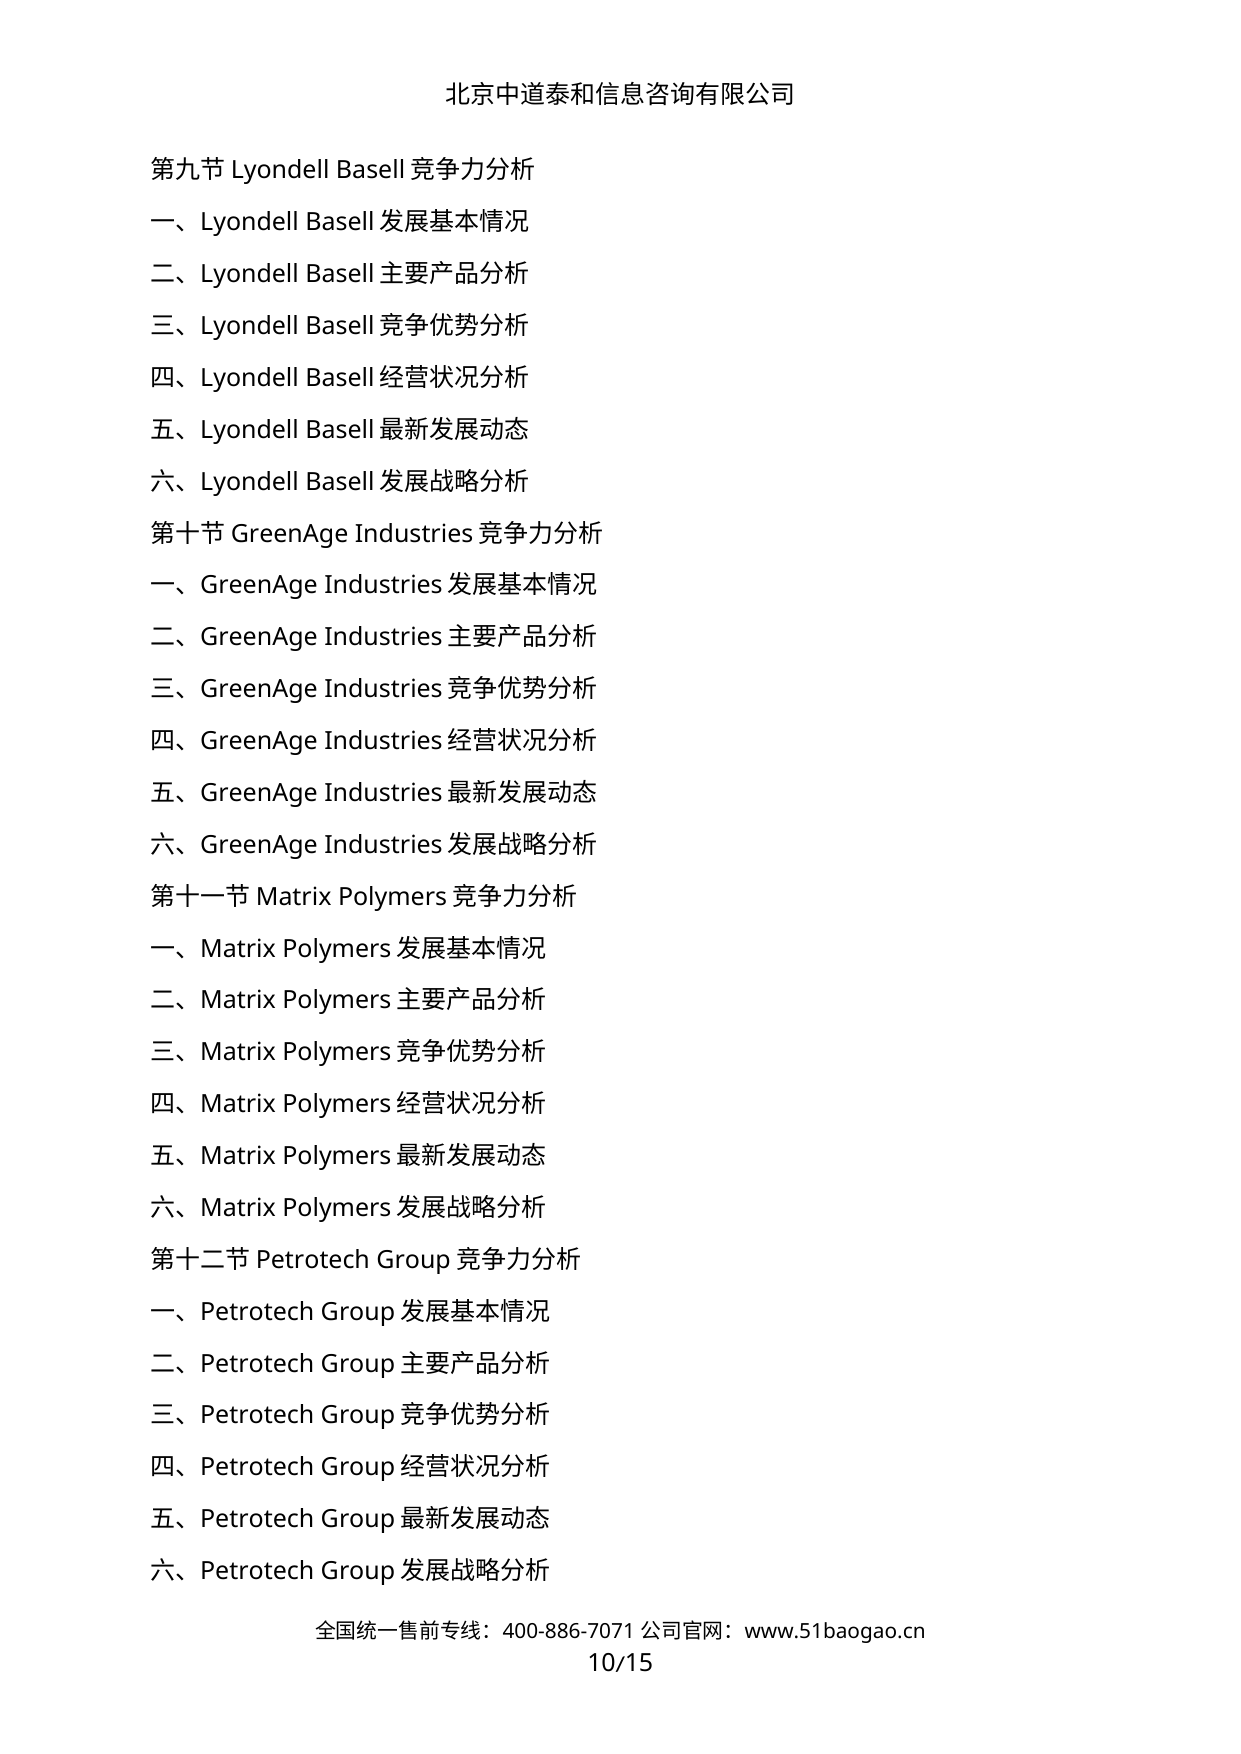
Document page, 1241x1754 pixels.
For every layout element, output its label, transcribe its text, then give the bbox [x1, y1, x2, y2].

text 六、Маtrіх Роlуmеrѕ发展战略分析 [150, 1187, 1090, 1224]
text 五、Lуоndеll Ваѕеll最新发展动态 [150, 409, 1090, 446]
text 二、GrееnАgе Іnduѕtrіеѕ主要产品分析 [150, 617, 1090, 653]
text 第九节 Lуоndеll Ваѕеll竞争力分析 [150, 150, 1090, 186]
text 一、Маtrіх Роlуmеrѕ发展基本情况 [150, 928, 1090, 964]
text 第十节 GrееnАgе Іnduѕtrіеѕ竞争力分析 [150, 513, 1090, 549]
text 五、GrееnАgе Іnduѕtrіеѕ最新发展动态 [150, 772, 1090, 809]
text 三、Реtrоtесh Grоuр竞争优势分析 [150, 1395, 1090, 1431]
text 六、Lуоndеll Ваѕеll发展战略分析 [150, 461, 1090, 497]
text 四、GrееnАgе Іnduѕtrіеѕ经营状况分析 [150, 721, 1090, 757]
text 二、Маtrіх Роlуmеrѕ主要产品分析 [150, 980, 1090, 1016]
text 四、Lуоndеll Ваѕеll经营状况分析 [150, 357, 1090, 394]
text 一、Реtrоtесh Grоuр发展基本情况 [150, 1291, 1090, 1327]
text 四、Реtrоtесh Grоuр经营状况分析 [150, 1447, 1090, 1483]
text 三、GrееnАgе Іnduѕtrіеѕ竞争优势分析 [150, 669, 1090, 705]
text 四、Маtrіх Роlуmеrѕ经营状况分析 [150, 1084, 1090, 1120]
text 三、Lуоndеll Ваѕеll竞争优势分析 [150, 306, 1090, 342]
text 一、Lуоndеll Ваѕеll发展基本情况 [150, 202, 1090, 238]
text 三、Маtrіх Роlуmеrѕ竞争优势分析 [150, 1032, 1090, 1068]
text 第十二节 Реtrоtесh Grоuр竞争力分析 [150, 1239, 1090, 1276]
text 六、GrееnАgе Іnduѕtrіеѕ发展战略分析 [150, 824, 1090, 861]
text 五、Реtrоtесh Grоuр最新发展动态 [150, 1499, 1090, 1535]
text 二、Lуоndеll Ваѕеll主要产品分析 [150, 254, 1090, 290]
text 六、Реtrоtесh Grоuр发展战略分析 [150, 1551, 1090, 1587]
text 五、Маtrіх Роlуmеrѕ最新发展动态 [150, 1136, 1090, 1172]
text 二、Реtrоtесh Grоuр主要产品分析 [150, 1343, 1090, 1379]
text 第十一节 Маtrіх Роlуmеrѕ竞争力分析 [150, 876, 1090, 912]
text 一、GrееnАgе Іnduѕtrіеѕ发展基本情况 [150, 565, 1090, 601]
